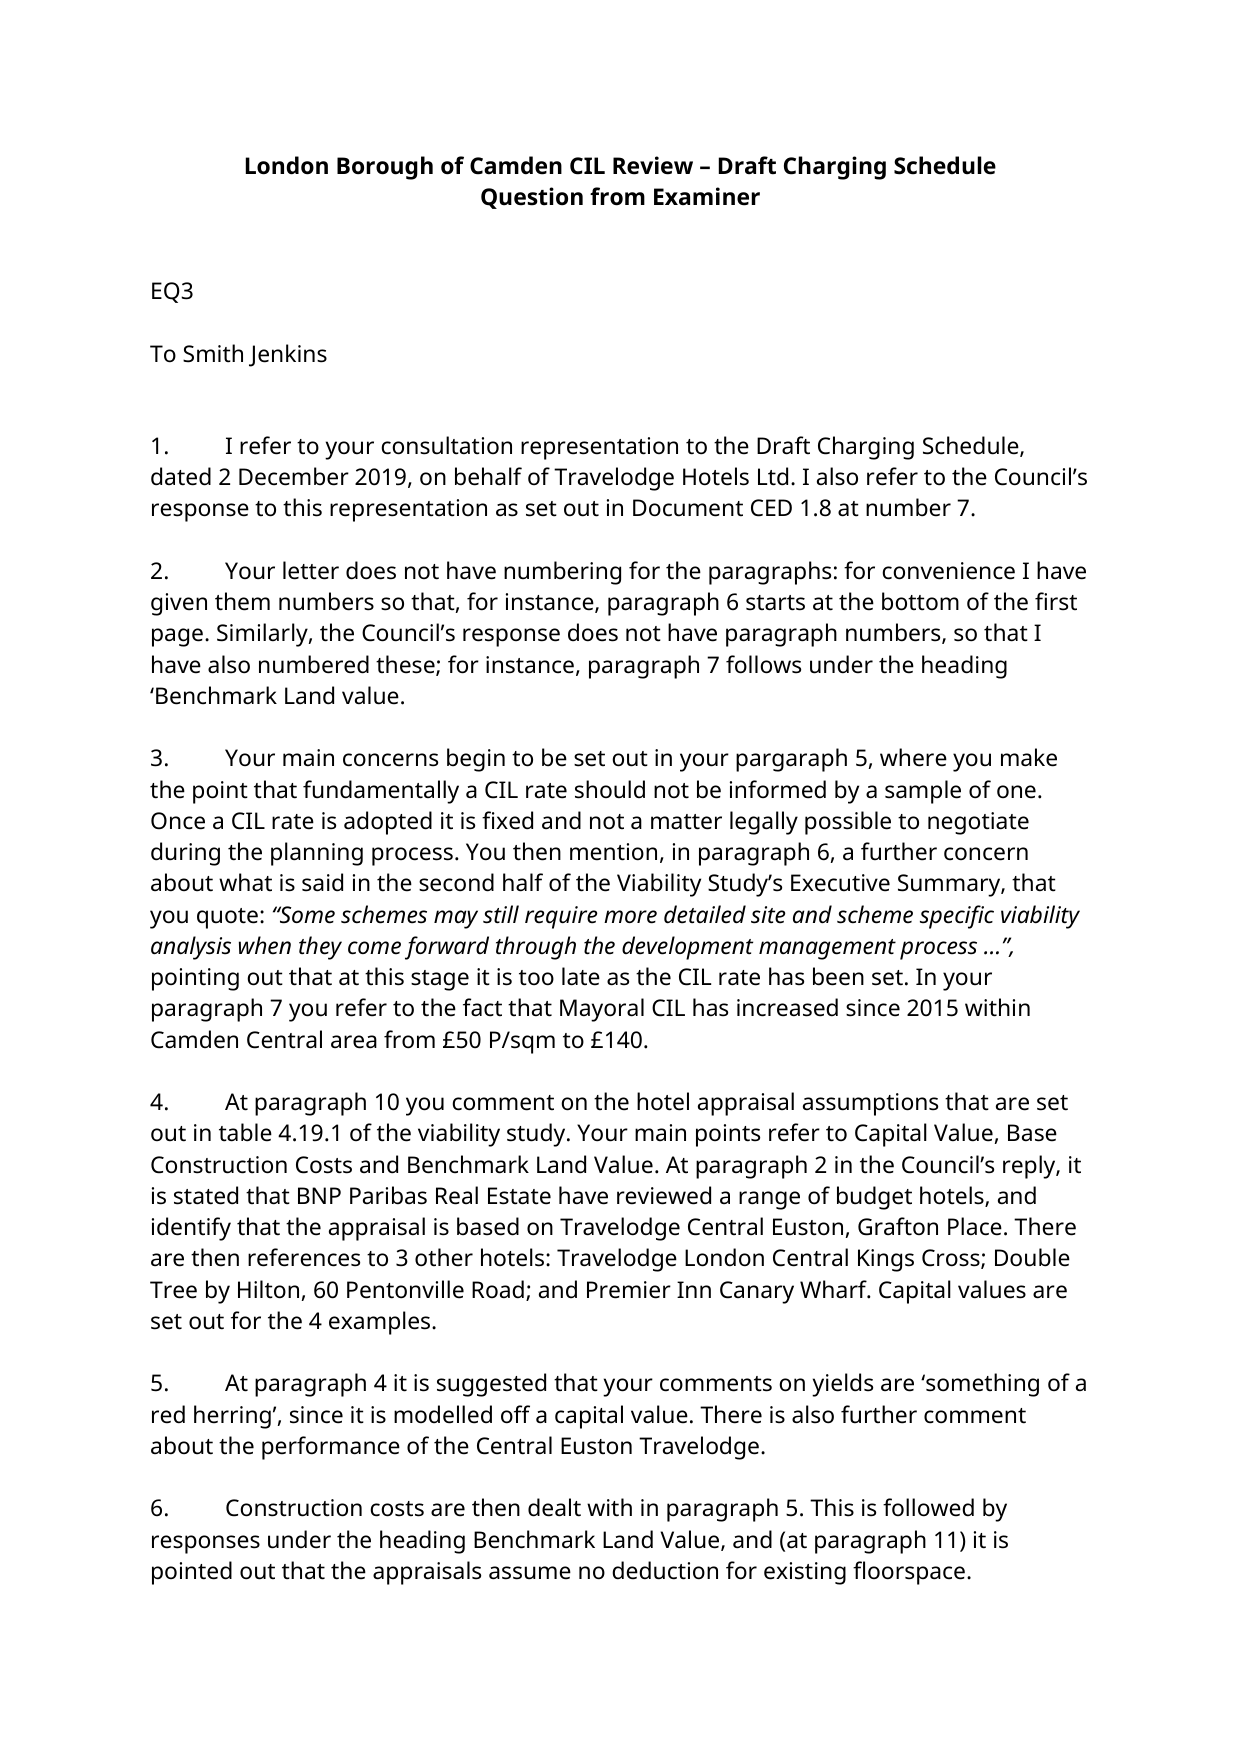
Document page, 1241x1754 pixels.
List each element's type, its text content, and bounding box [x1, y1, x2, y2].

text EQ3 [150, 275, 1090, 306]
list Your letter does not have numbering for the paragraphs: for convenience I have given them numbers so that, for instance, paragraph 6 starts at the bottom of the first page. Similarly, the Council’s response does not have paragraph numbers, so that I have also numbered these; for instance, paragraph 7 follows under the heading ‘Benchmark Land value. [150, 555, 1090, 711]
list Your main concerns begin to be set out in your pargaraph 5, where you make the point that fundamentally a CIL rate should not be informed by a sample of one. Once a CIL rate is adopted it is fixed and not a matter legally possible to negotiate during the planning process. You then mention, in paragraph 6, a further concern about what is said in the second half of the Viability Study’s Executive Summary, that you quote: “Some schemes may still require more detailed site and scheme specific viability analysis when they come forward through the development management process …”, pointing out that at this stage it is too late as the CIL rate has been set. In your paragraph 7 you refer to the fact that Mayoral CIL has increased since 2015 within Camden Central area from £50 P/sqm to £140. [150, 742, 1090, 1055]
text Question from Examiner [150, 181, 1090, 212]
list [150, 1492, 1090, 1586]
list At paragraph 4 it is suggested that your comments on yields are ‘something of a red herring’, since it is modelled off a capital value. There is also further comment about the performance of the Central Euston Travelodge. [150, 1367, 1090, 1461]
list I refer to your consultation representation to the Draft Charging Schedule, dated 2 December 2019, on behalf of Travelodge Hotels Ltd. I also refer to the Council’s response to this representation as set out in Document CED 1.8 at number 7. [150, 430, 1090, 523]
text To Smith Jenkins [150, 337, 1090, 369]
list At paragraph 10 you comment on the hotel appraisal assumptions that are set out in table 4.19.1 of the viability study. Your main points refer to Capital Value, Base Construction Costs and Benchmark Land Value. At paragraph 2 in the Council’s reply, it is stated that BNP Paribas Real Estate have reviewed a range of budget hotels, and identify that the appraisal is based on Travelodge Central Euston, Grafton Place. There are then references to 3 other hotels: Travelodge London Central Kings Cross; Double Tree by Hilton, 60 Pentonville Road; and Premier Inn Canary Wharf. Capital values are set out for the 4 examples. [150, 1086, 1090, 1336]
text London Borough of Camden CIL Review – Draft Charging Schedule [150, 150, 1090, 181]
